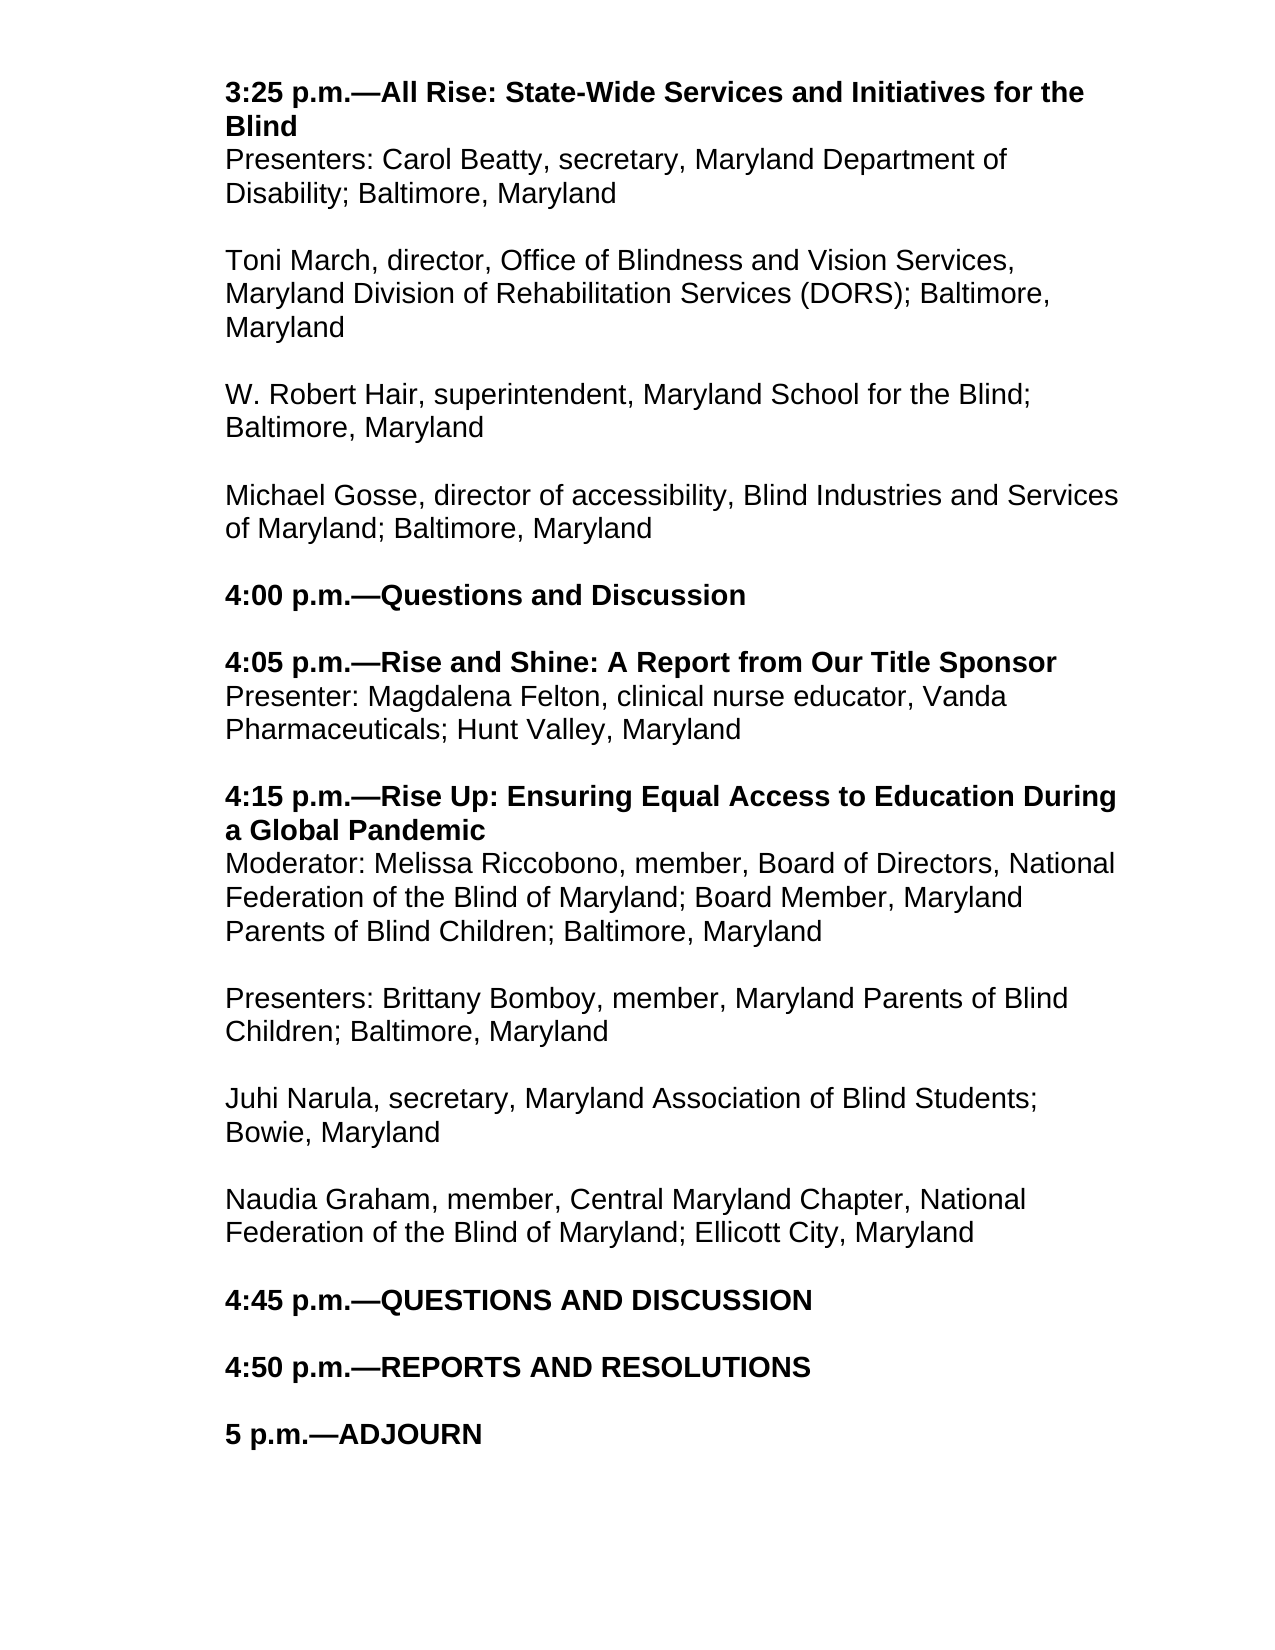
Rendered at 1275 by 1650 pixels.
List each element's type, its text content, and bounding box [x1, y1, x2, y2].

text 4:15 p.m.—Rise Up: Ensuring Equal Access to Education During a Global Pandemic [225, 779, 1125, 846]
text W. Robert Hair, superintendent, Maryland School for the Blind; Baltimore, Maryland [225, 377, 1125, 444]
text 4:05 p.m.—Rise and Shine: A Report from Our Title Sponsor [225, 645, 1125, 679]
text Presenters: Brittany Bomboy, member, Maryland Parents of Blind Children; Baltimore, Maryland [225, 981, 1125, 1048]
text 3:25 p.m.—All Rise: State-Wide Services and Initiatives for the Blind [225, 75, 1125, 142]
text Presenters: Carol Beatty, secretary, Maryland Department of Disability; Baltimore, Maryland [225, 142, 1125, 209]
text 4:50 p.m.—REPORTS AND RESOLUTIONS [225, 1349, 1125, 1383]
text 4:00 p.m.—Questions and Discussion [225, 578, 1125, 612]
text 4:45 p.m.—QUESTIONS AND DISCUSSION [225, 1282, 1125, 1316]
text Moderator: Melissa Riccobono, member, Board of Directors, National Federation of the Blind of Maryland; Board Member, Maryland Parents of Blind Children; Baltimore, Maryland [225, 846, 1125, 947]
text Naudia Graham, member, Central Maryland Chapter, National Federation of the Blind of Maryland; Ellicott City, Maryland [225, 1182, 1125, 1249]
text Michael Gosse, director of accessibility, Blind Industries and Services of Maryland; Baltimore, Maryland [225, 477, 1125, 544]
text Presenter: Magdalena Felton, clinical nurse educator, Vanda Pharmaceuticals; Hunt Valley, Maryland [225, 679, 1125, 746]
text 5 p.m.—ADJOURN [225, 1417, 1125, 1450]
text Toni March, director, Office of Blindness and Vision Services, Maryland Division of Rehabilitation Services (DORS); Baltimore, Maryland [225, 243, 1125, 343]
text Juhi Narula, secretary, Maryland Association of Blind Students; Bowie, Maryland [225, 1081, 1125, 1148]
